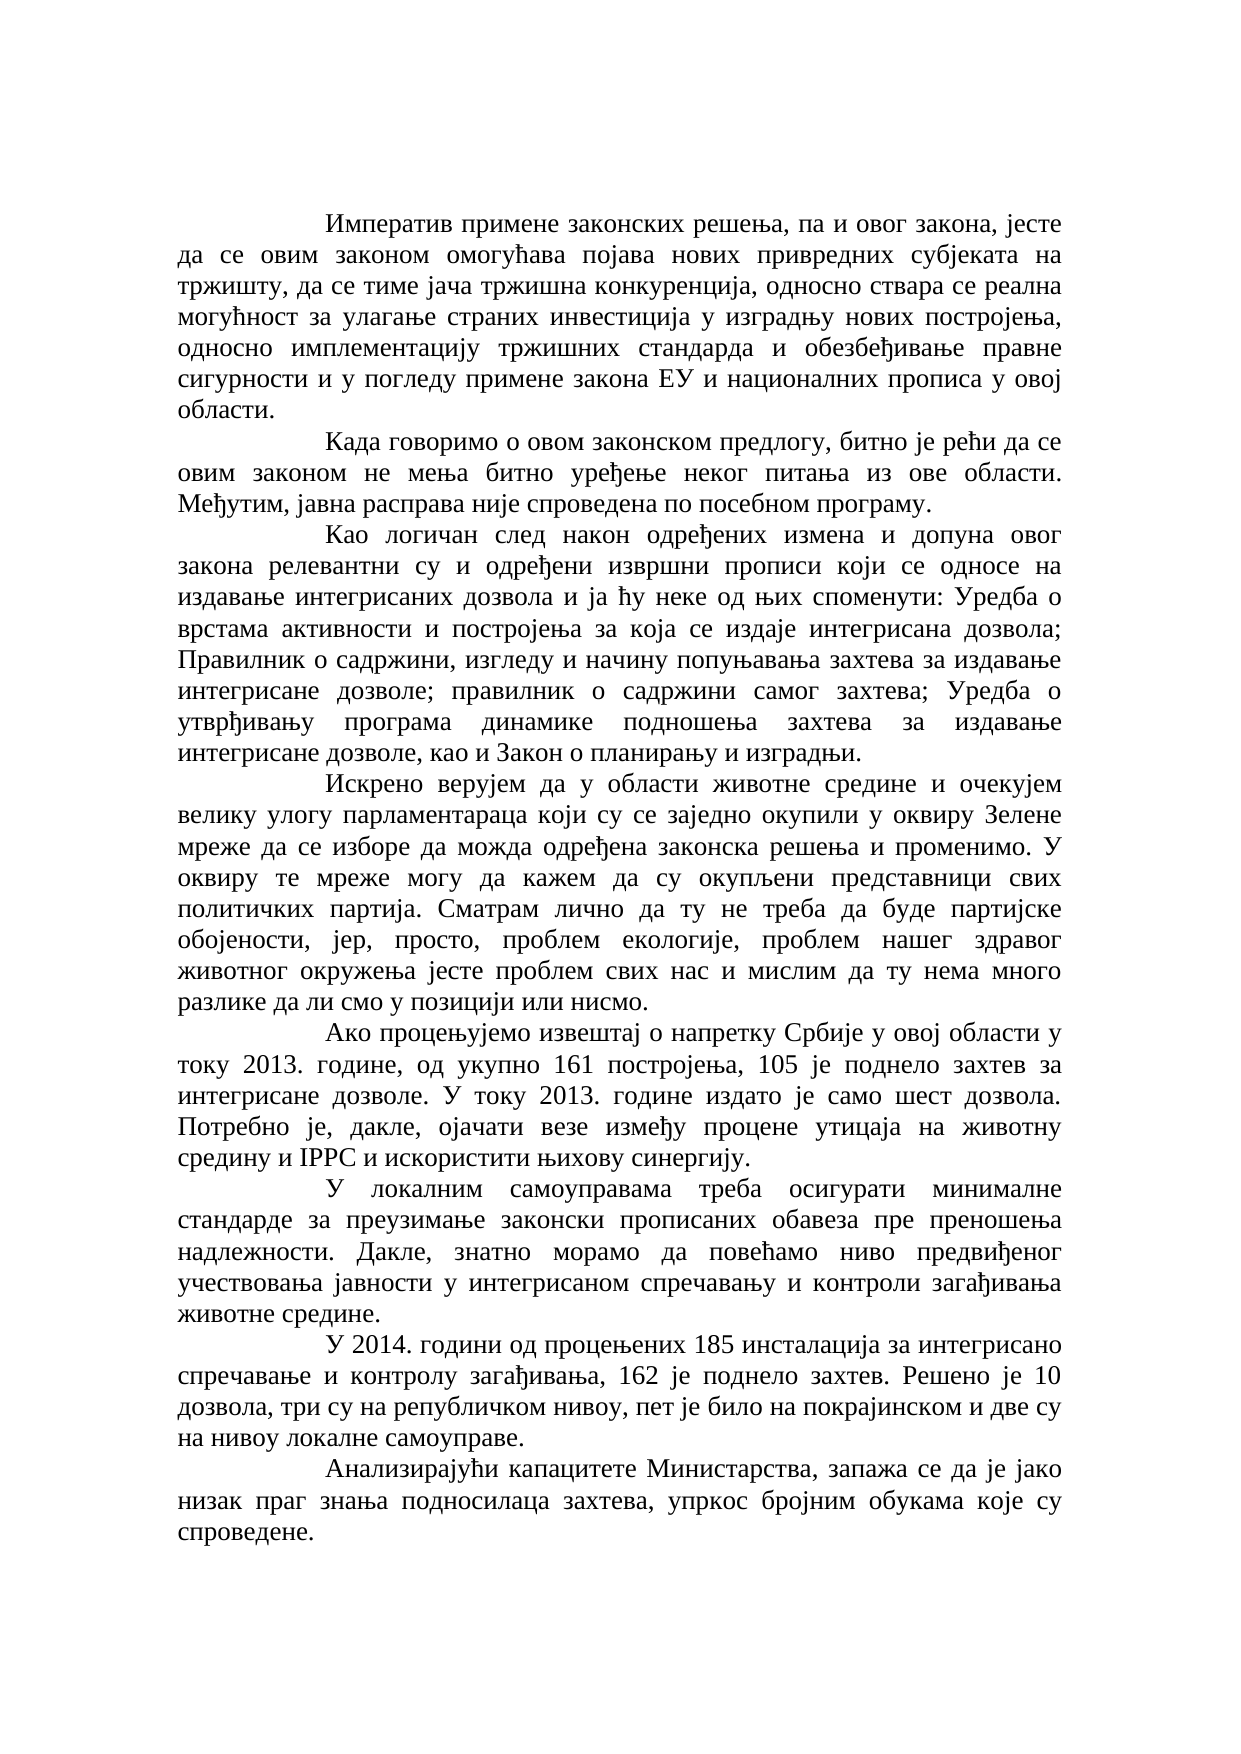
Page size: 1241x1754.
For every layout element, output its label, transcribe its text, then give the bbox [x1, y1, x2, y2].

text Као логичан след након одређених измена и допуна овог закона релевантни су и одређени извршни прописи који се односе на издавање интегрисаних дозвола и ја ћу неке од њих споменути: Уредба о врстама активности и постројења за која се издаје интегрисана дозвола; Правилник о садржини, изгледу и начину попуњавања захтева за издавање интегрисане дозволе; правилник о садржини самог захтева; Уредба о утврђивању програма динамике подношења захтева за издавање интегрисане дозволе, као и Закон о планирању и изградњи. [177, 518, 1063, 767]
text У 2014. години од процењених 185 инсталација за интегрисано спречавање и контролу загађивања, 162 је поднело захтев. Решено је 10 дозвола, три су на републичком нивоу, пет је било на покрајинском и две су на нивоу локалне самоуправе. [177, 1328, 1063, 1453]
text Анализирајући капацитете Министарства, запажа се да је јако низак праг знања подносилаца захтева, упркос бројним обукама које су спроведене. [177, 1453, 1063, 1546]
text Када говоримо о овом законском предлогу, битно је рећи да се овим законом не мења битно уређење неког питања из ове области. Међутим, јавна расправа није спроведена по посебном програму. [177, 425, 1063, 518]
text Ако процењујемо извештај о напретку Србије у овој области у току 2013. године, од укупно 161 постројења, 105 је поднело захтев за интегрисане дозволе. У току 2013. године издато је само шест дозвола. Потребно је, дакле, ојачати везе између процене утицаја на животну средину и IPPC и искористити њихову синергију. [177, 1017, 1063, 1172]
text Императив примене законских решења, па и овог закона, јесте да се овим законом омогућава појава нових привредних субјеката на тржишту, да се тиме јача тржишна конкуренција, односно ствара се реална могућност за улагање страних инвестиција у изградњу нових постројења, односно имплементацију тржишних стандарда и обезбеђивање правне сигурности и у погледу примене закона ЕУ и националних прописа у овој области. [177, 207, 1063, 425]
text Искрено верујем да у области животне средине и очекујем велику улогу парламентараца који су се заједно окупили у оквиру Зелене мреже да се изборе да можда одређена законска решења и променимо. У оквиру те мреже могу да кажем да су окупљени представници свих политичких партија. Сматрам лично да ту не треба да буде партијске обојености, јер, просто, проблем екологије, проблем нашег здравог животног окружења јесте проблем свих нас и мислим да ту нема много разлике да ли смо у позицији или нисмо. [177, 767, 1063, 1017]
text У локалним самоуправама треба осигурати минималне стандарде за преузимање законски прописаних обавеза пре преношења надлежности. Дакле, знатно морамо да повећамо ниво предвиђеног учествовања јавности у интегрисаном спречавању и контроли загађивања животне средине. [177, 1172, 1063, 1328]
